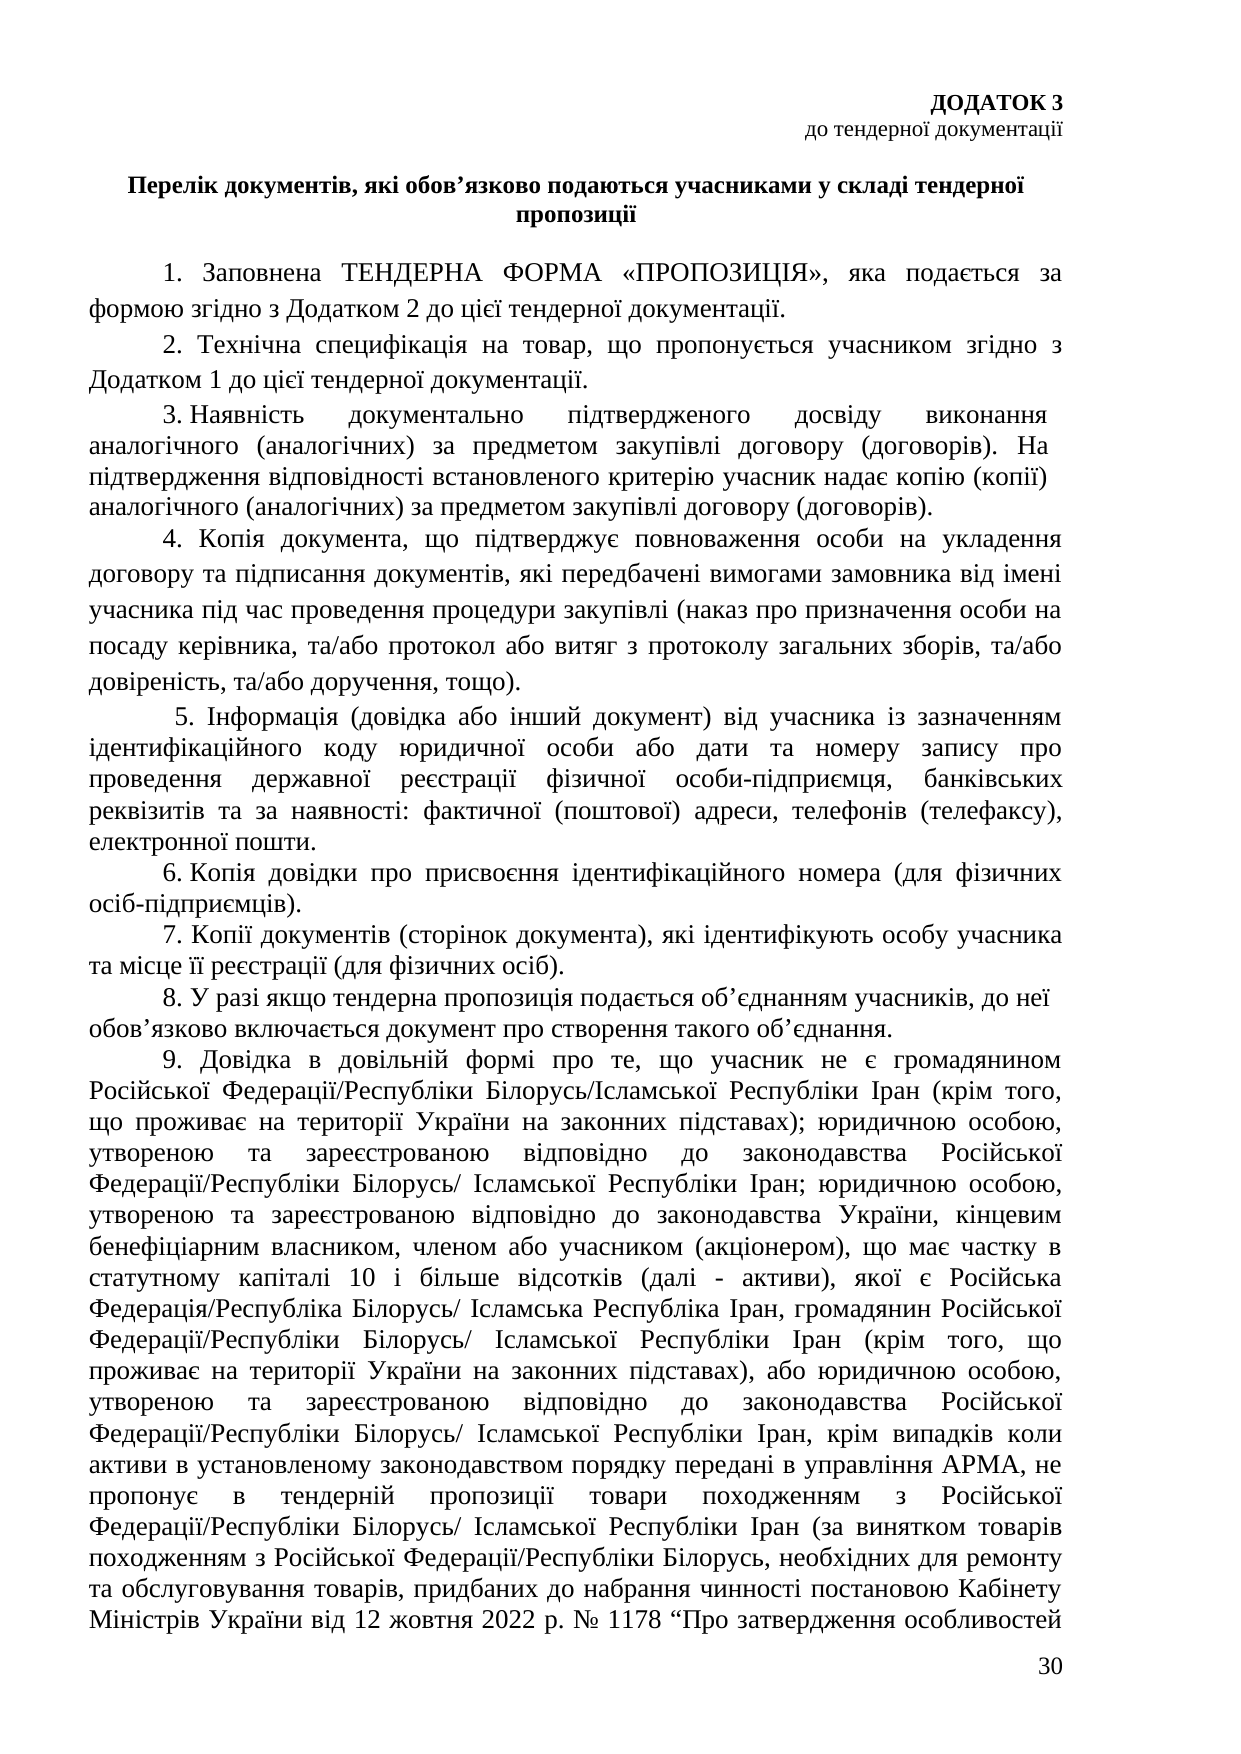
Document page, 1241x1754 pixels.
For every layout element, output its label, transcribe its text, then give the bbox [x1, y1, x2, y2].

text 2. Технічна специфікація на товар, що пропонується учасником згідно з Додатком 1 до цієї тендерної документації. [88, 328, 1063, 395]
text 6. Копія довідки про присвоєння ідентифікаційного номера (для фізичних осіб-підприємців). [88, 856, 1063, 918]
text 4. Копія документа, що підтверджує повноваження особи на укладення договору та підписання документів, які передбачені вимогами замовника від імені учасника під час проведення процедури закупівлі (наказ про призначення особи на посаду керівника, та/або протокол або витяг з протоколу загальних зборів, та/або довіреність, та/або доручення, тощо). [88, 522, 1063, 696]
text Перелік документів, які обов’язково подаються учасниками у складі тендерної пропозиції [88, 170, 1063, 228]
text 8. У разі якщо тендерна пропозиція подається об’єднанням учасників, до неї обов’язково включається документ про створення такого об’єднання. [88, 981, 1051, 1043]
text 1. Заповнена ТЕНДЕРНА ФОРМА «ПРОПОЗИЦІЯ», яка подається за формою згідно з Додатком 2 до цієї тендерної документації. [88, 256, 1063, 323]
text 5. Інформація (довідка або інший документ) від учасника із зазначенням ідентифікаційного коду юридичної особи або дати та номеру запису про проведення державної реєстрації фізичної особи-підприємця, банківських реквізитів та за наявності: фактичної (поштової) адреси, телефонів (телефаксу), електронної пошти. [88, 700, 1063, 856]
text 3. Наявність документально підтвердженого досвіду виконання аналогічного (аналогічних) за предметом закупівлі договору (договорів). На підтвердження відповідності встановленого критерію учасник надає копію (копії) аналогічного (аналогічних) за предметом закупівлі договору (договорів). [88, 399, 1048, 522]
text 7. Копії документів (сторінок документа), які ідентифікують особу учасника та місце її реєстрації (для фізичних осіб). [88, 918, 1063, 981]
text до тендерної документації [88, 115, 1063, 141]
text ДОДАТОК 3 [88, 89, 1063, 115]
